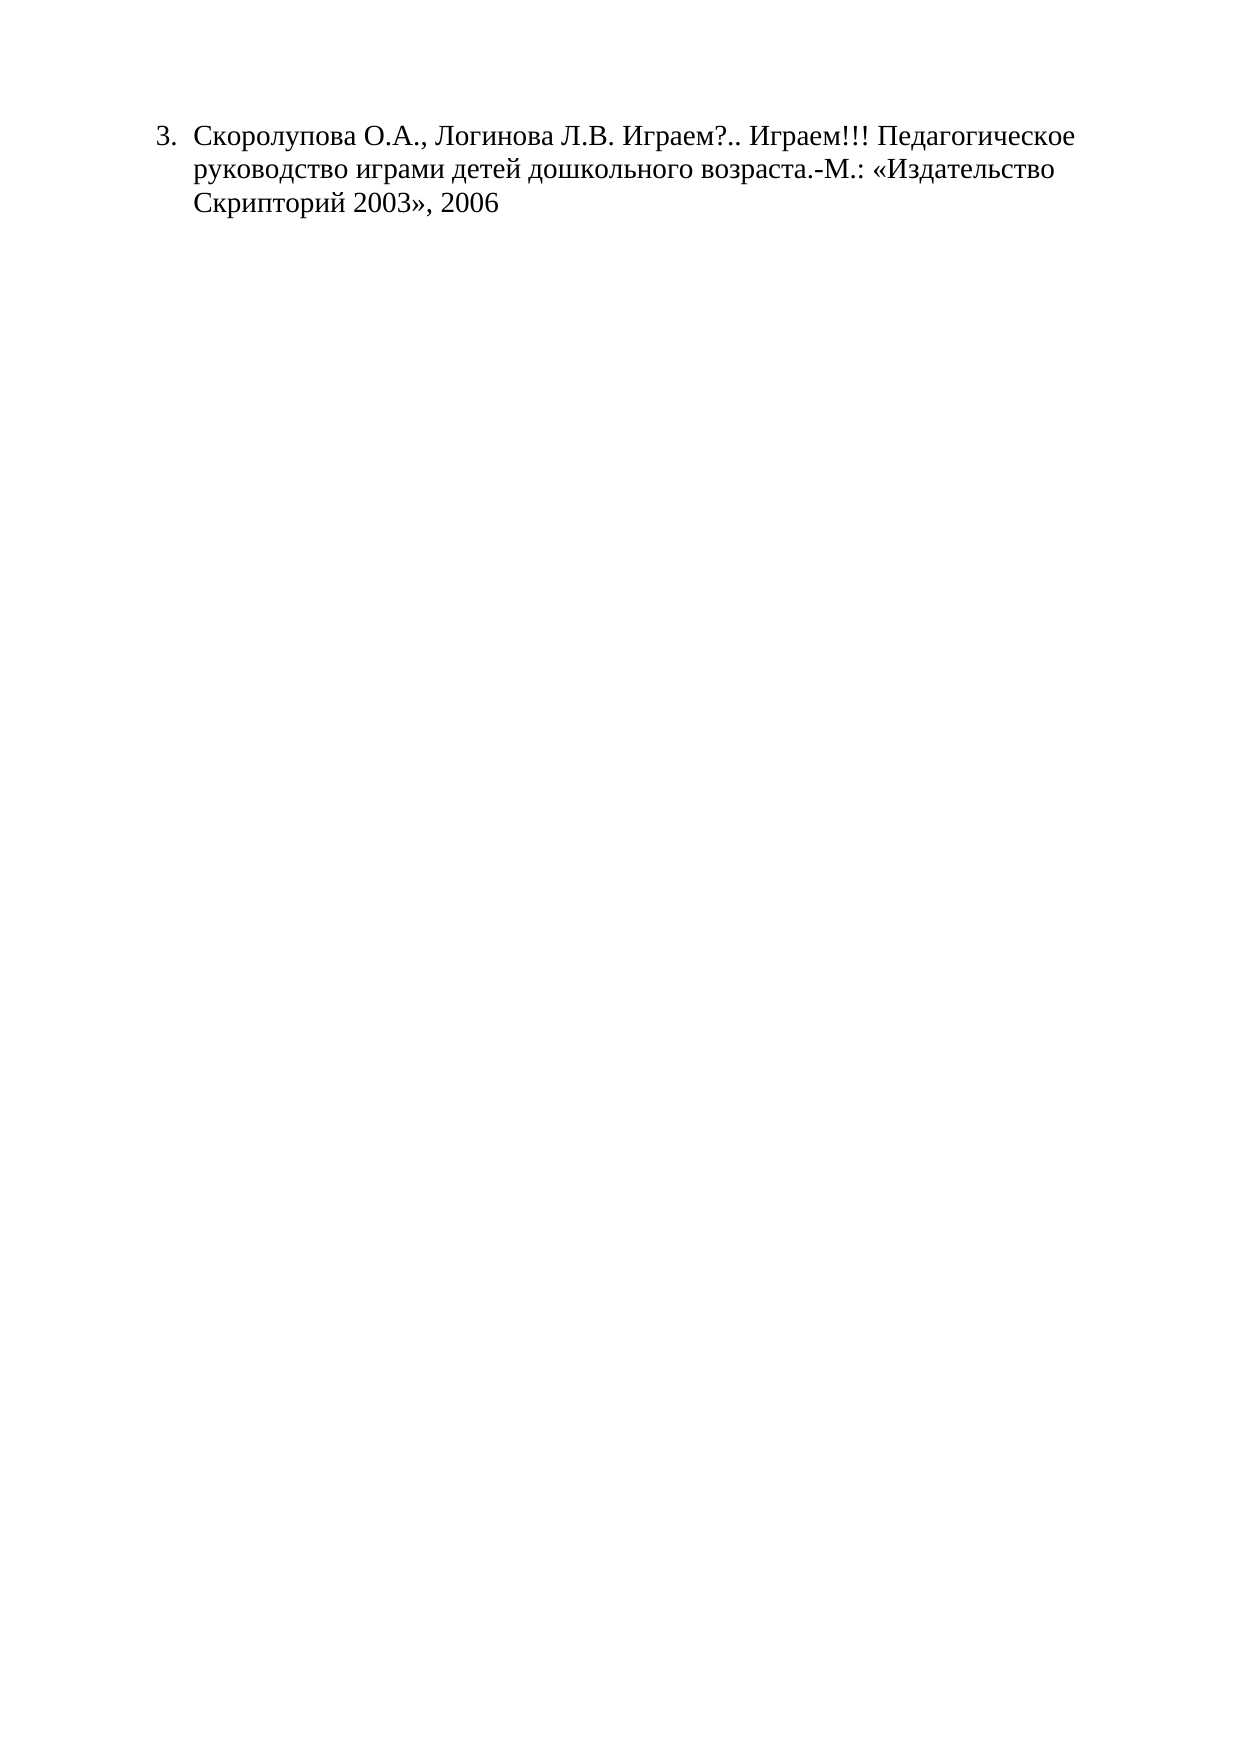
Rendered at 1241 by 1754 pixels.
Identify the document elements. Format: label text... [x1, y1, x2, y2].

list Скоролупова О.А., Логинова Л.В. Играем?.. Играем!!! Педагогическое руководство играми детей дошкольного возраста.-М.: «Издательство Скрипторий 2003», 2006 [156, 118, 1122, 219]
